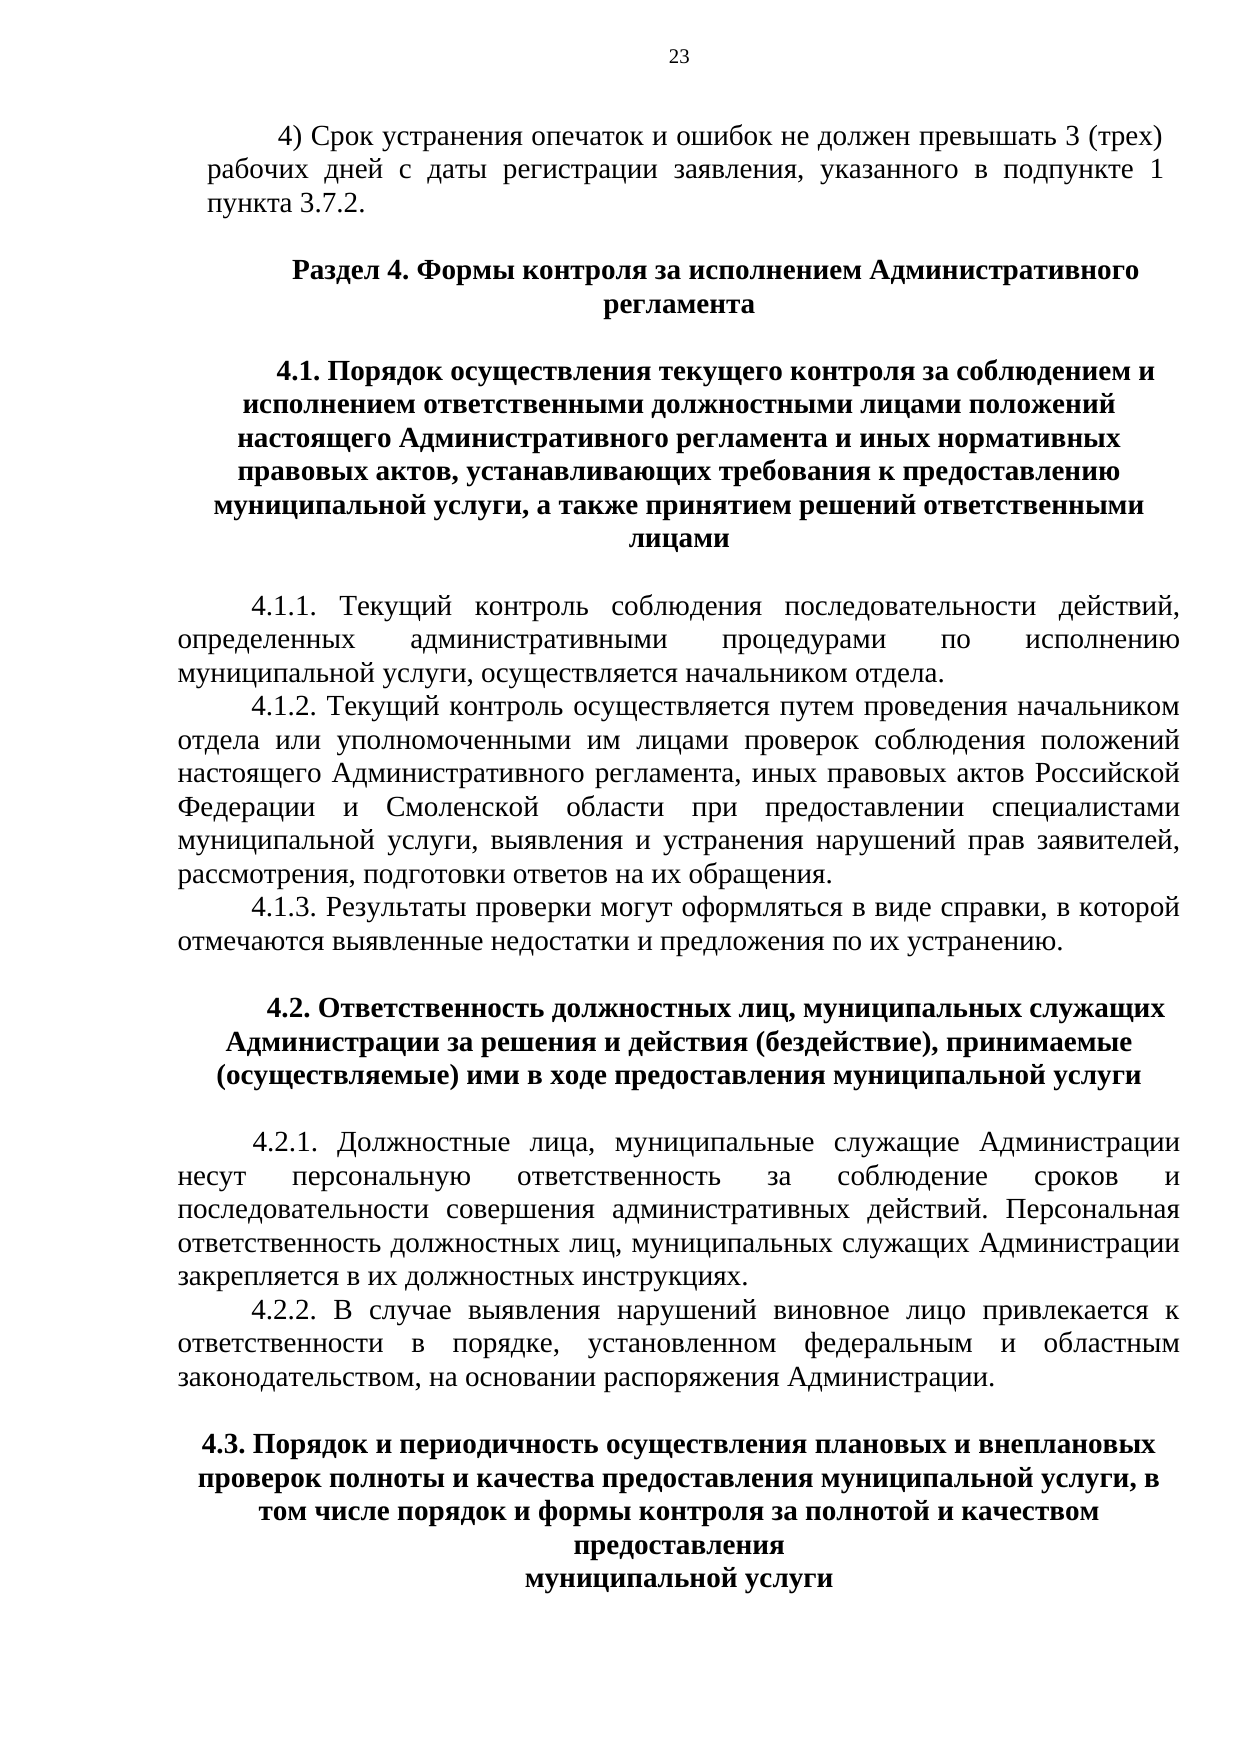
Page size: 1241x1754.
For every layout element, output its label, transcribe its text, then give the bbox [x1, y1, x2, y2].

text 4.2. Ответственность должностных лиц, муниципальных служащих Администрации за решения и действия (бездействие), принимаемые (осуществляемые) ими в ходе предоставления муниципальной услуги [177, 990, 1181, 1091]
text Раздел 4. Формы контроля за исполнением Административного регламента [177, 252, 1181, 319]
text 4.2.1. Должностные лица, муниципальные служащие Администрации несут персональную ответственность за соблюдение сроков и последовательности совершения административных действий. Персональная ответственность должностных лиц, муниципальных служащих Администрации закрепляется в их должностных инструкциях. [177, 1124, 1181, 1292]
text 4.2.2. В случае выявления нарушений виновное лицо привлекается к ответственности в порядке, установленном федеральным и областным законодательством, на основании распоряжения Администрации. [177, 1292, 1181, 1393]
text 4.1.3. Результаты проверки могут оформляться в виде справки, в которой отмечаются выявленные недостатки и предложения по их устранению. [177, 889, 1181, 957]
text муниципальной услуги [177, 1560, 1181, 1594]
text 4.1. Порядок осуществления текущего контроля за соблюдением и исполнением ответственными должностными лицами положений настоящего Административного регламента и иных нормативных правовых актов, устанавливающих требования к предоставлению муниципальной услуги, а также принятием решений ответственными лицами [177, 353, 1181, 554]
text 4.3. Порядок и периодичность осуществления плановых и внеплановых проверок полноты и качества предоставления муниципальной услуги, в том числе порядок и формы контроля за полнотой и качеством предоставления [177, 1426, 1181, 1560]
text 4) Срок устранения опечаток и ошибок не должен превышать 3 (трех) рабочих дней с даты регистрации заявления, указанного в подпункте 1 пункта 3.7.2. [207, 118, 1164, 219]
text 4.1.2. Текущий контроль осуществляется путем проведения начальником отдела или уполномоченными им лицами проверок соблюдения положений настоящего Административного регламента, иных правовых актов Российской Федерации и Смоленской области при предоставлении специалистами муниципальной услуги, выявления и устранения нарушений прав заявителей, рассмотрения, подготовки ответов на их обращения. [177, 688, 1181, 889]
text 4.1.1. Текущий контроль соблюдения последовательности действий, определенных административными процедурами по исполнению муниципальной услуги, осуществляется начальником отдела. [177, 588, 1181, 688]
